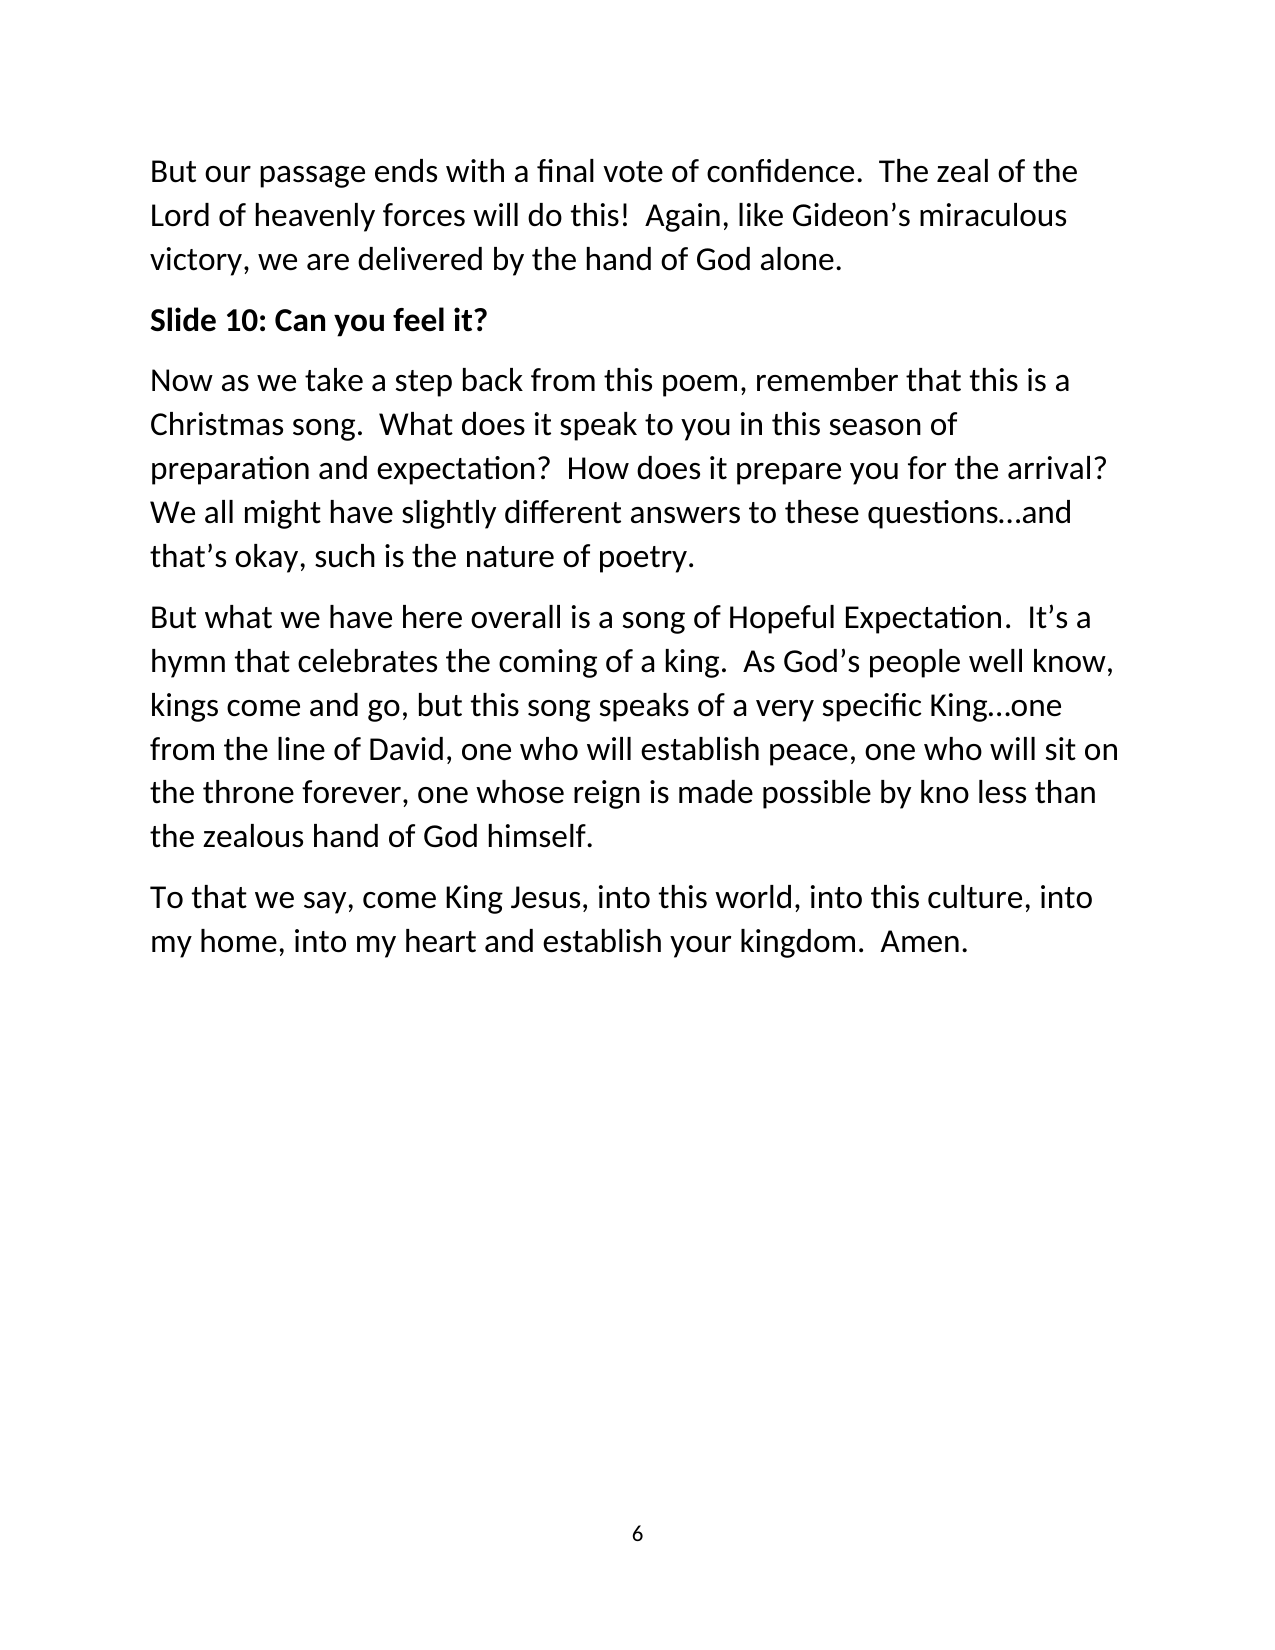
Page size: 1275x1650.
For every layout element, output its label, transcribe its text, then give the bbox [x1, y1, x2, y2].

text Now as we take a step back from this poem, remember that this is a Christmas song. What does it speak to you in this season of preparation and expectation? How does it prepare you for the arrival? We all might have slightly different answers to these questions…and that’s okay, such is the nature of poetry. [150, 359, 1125, 576]
text But our passage ends with a final vote of confidence. The zeal of the Lord of heavenly forces will do this! Again, like Gideon’s miraculous victory, we are delivered by the hand of God alone. [150, 150, 1125, 279]
text But what we have here overall is a song of Hopeful Expectation. It’s a hymn that celebrates the coming of a king. As God’s people well know, kings come and go, but this song speaks of a very specific King…one from the line of David, one who will establish peace, one who will sit on the throne forever, one whose reign is made possible by kno less than the zealous hand of God himself. [150, 596, 1125, 856]
text To that we say, come King Jesus, into this world, into this culture, into my home, into my heart and establish your kingdom. Amen. [150, 876, 1125, 961]
text Slide 10: Can you feel it? [150, 298, 1125, 339]
